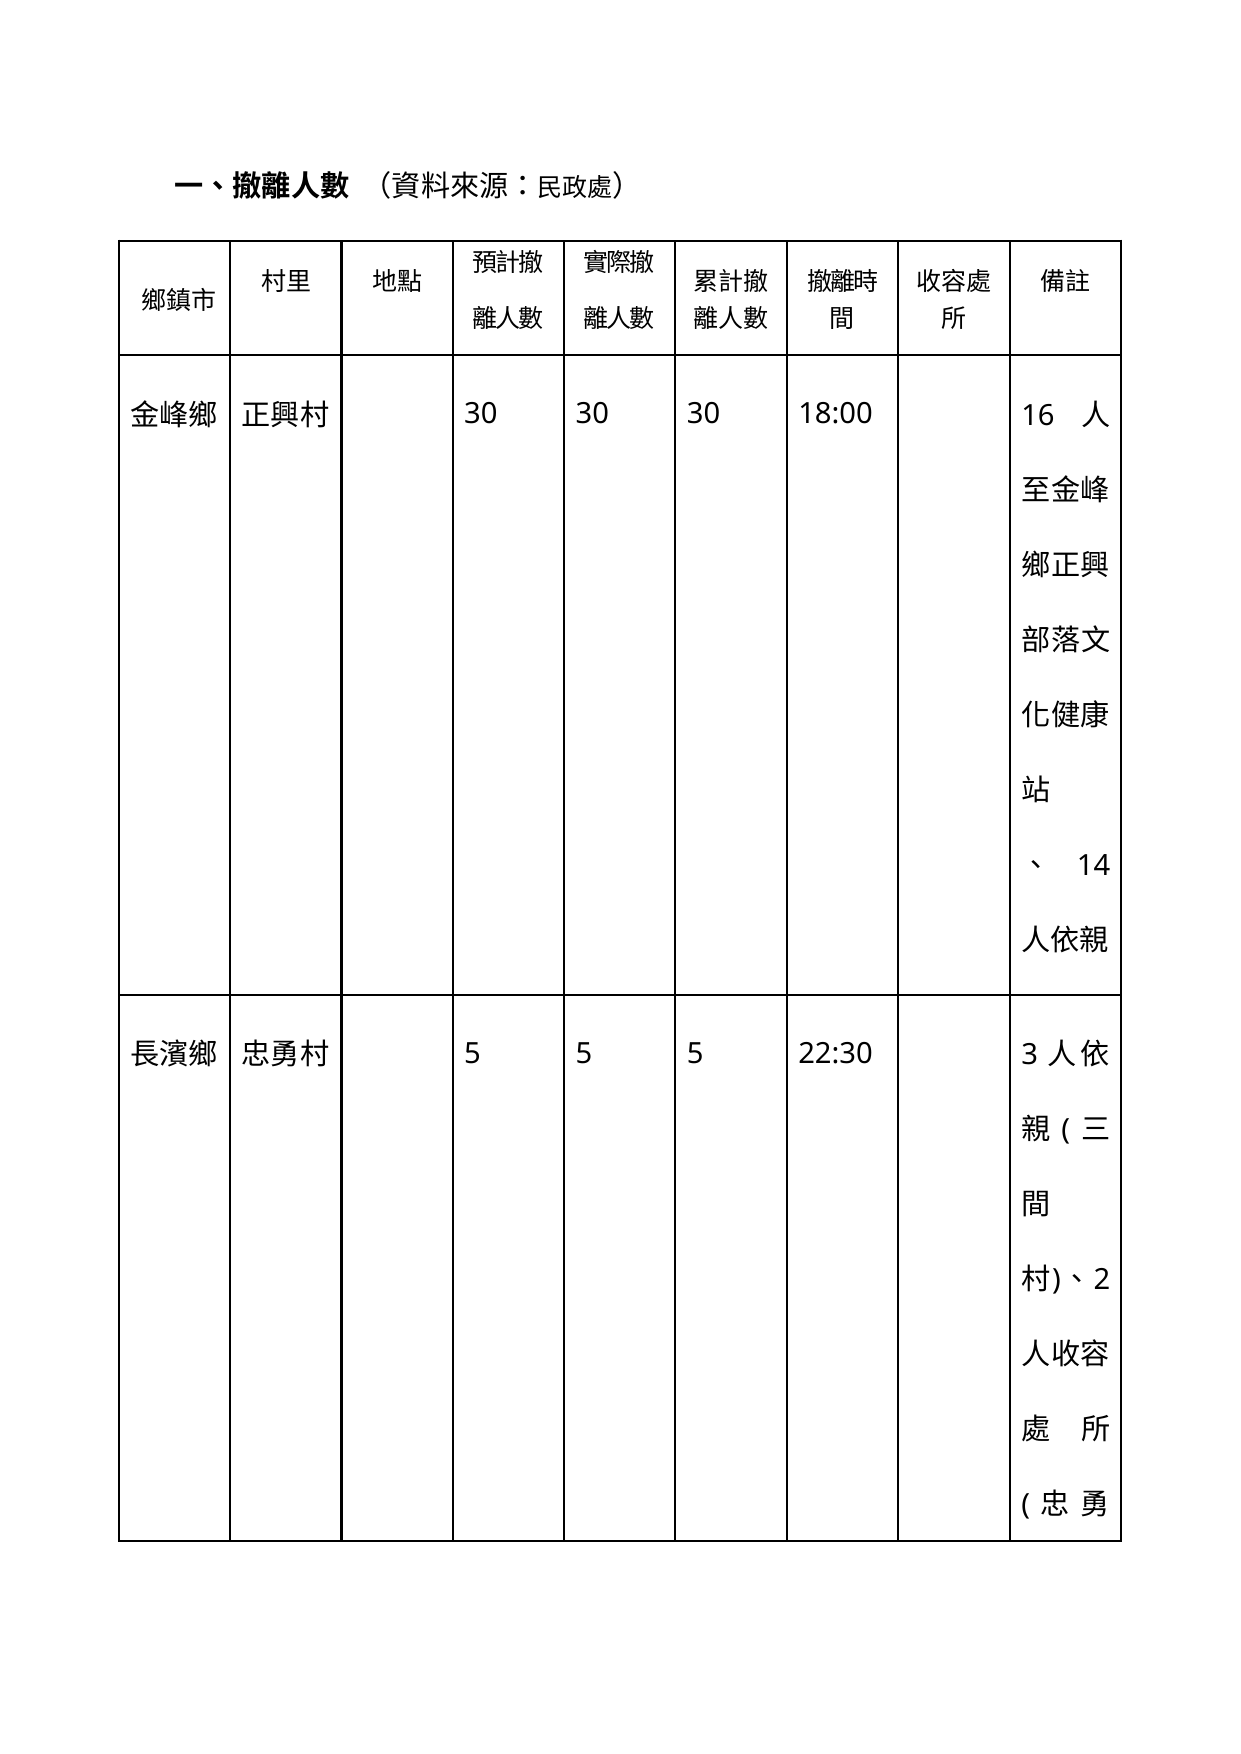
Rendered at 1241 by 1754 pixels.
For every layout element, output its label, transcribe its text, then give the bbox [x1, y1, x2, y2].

table_header 預計撤 離人數 [454, 242, 563, 354]
table_cell 5 [565, 996, 674, 1539]
table_cell [899, 356, 1009, 994]
table_cell 5 [676, 996, 786, 1539]
table_header 累計撤離人數 [676, 242, 786, 354]
text 一、撤離人數 （資料來源：民政處） [118, 146, 1122, 221]
table_cell 16人至金峰鄉正興部落文化健康站、14人依親 [1011, 356, 1120, 994]
table_header 收容處所 [899, 242, 1009, 354]
table_cell 30 [676, 356, 786, 994]
table_cell 金峰鄉 [120, 356, 229, 994]
table_cell 正興村 [231, 356, 340, 994]
table_cell 30 [454, 356, 563, 994]
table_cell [1011, 996, 1120, 1539]
table_header 撤離時間 [788, 242, 897, 354]
table_header 鄉鎮市 [120, 242, 229, 354]
table_header 實際撤 離人數 [565, 242, 674, 354]
table_header 備註 [1011, 242, 1120, 354]
table_cell 18:00 [788, 356, 897, 994]
table_cell 30 [565, 356, 674, 994]
table_cell 忠勇村 [231, 996, 340, 1539]
table_cell [899, 996, 1009, 1539]
table_cell [343, 996, 452, 1539]
table_cell 5 [454, 996, 563, 1539]
table_cell [343, 356, 452, 994]
table_header 地點 [343, 242, 452, 354]
table_cell 長濱鄉 [120, 996, 229, 1539]
table_header 村里 [231, 242, 340, 354]
table_cell 22:30 [788, 996, 897, 1539]
